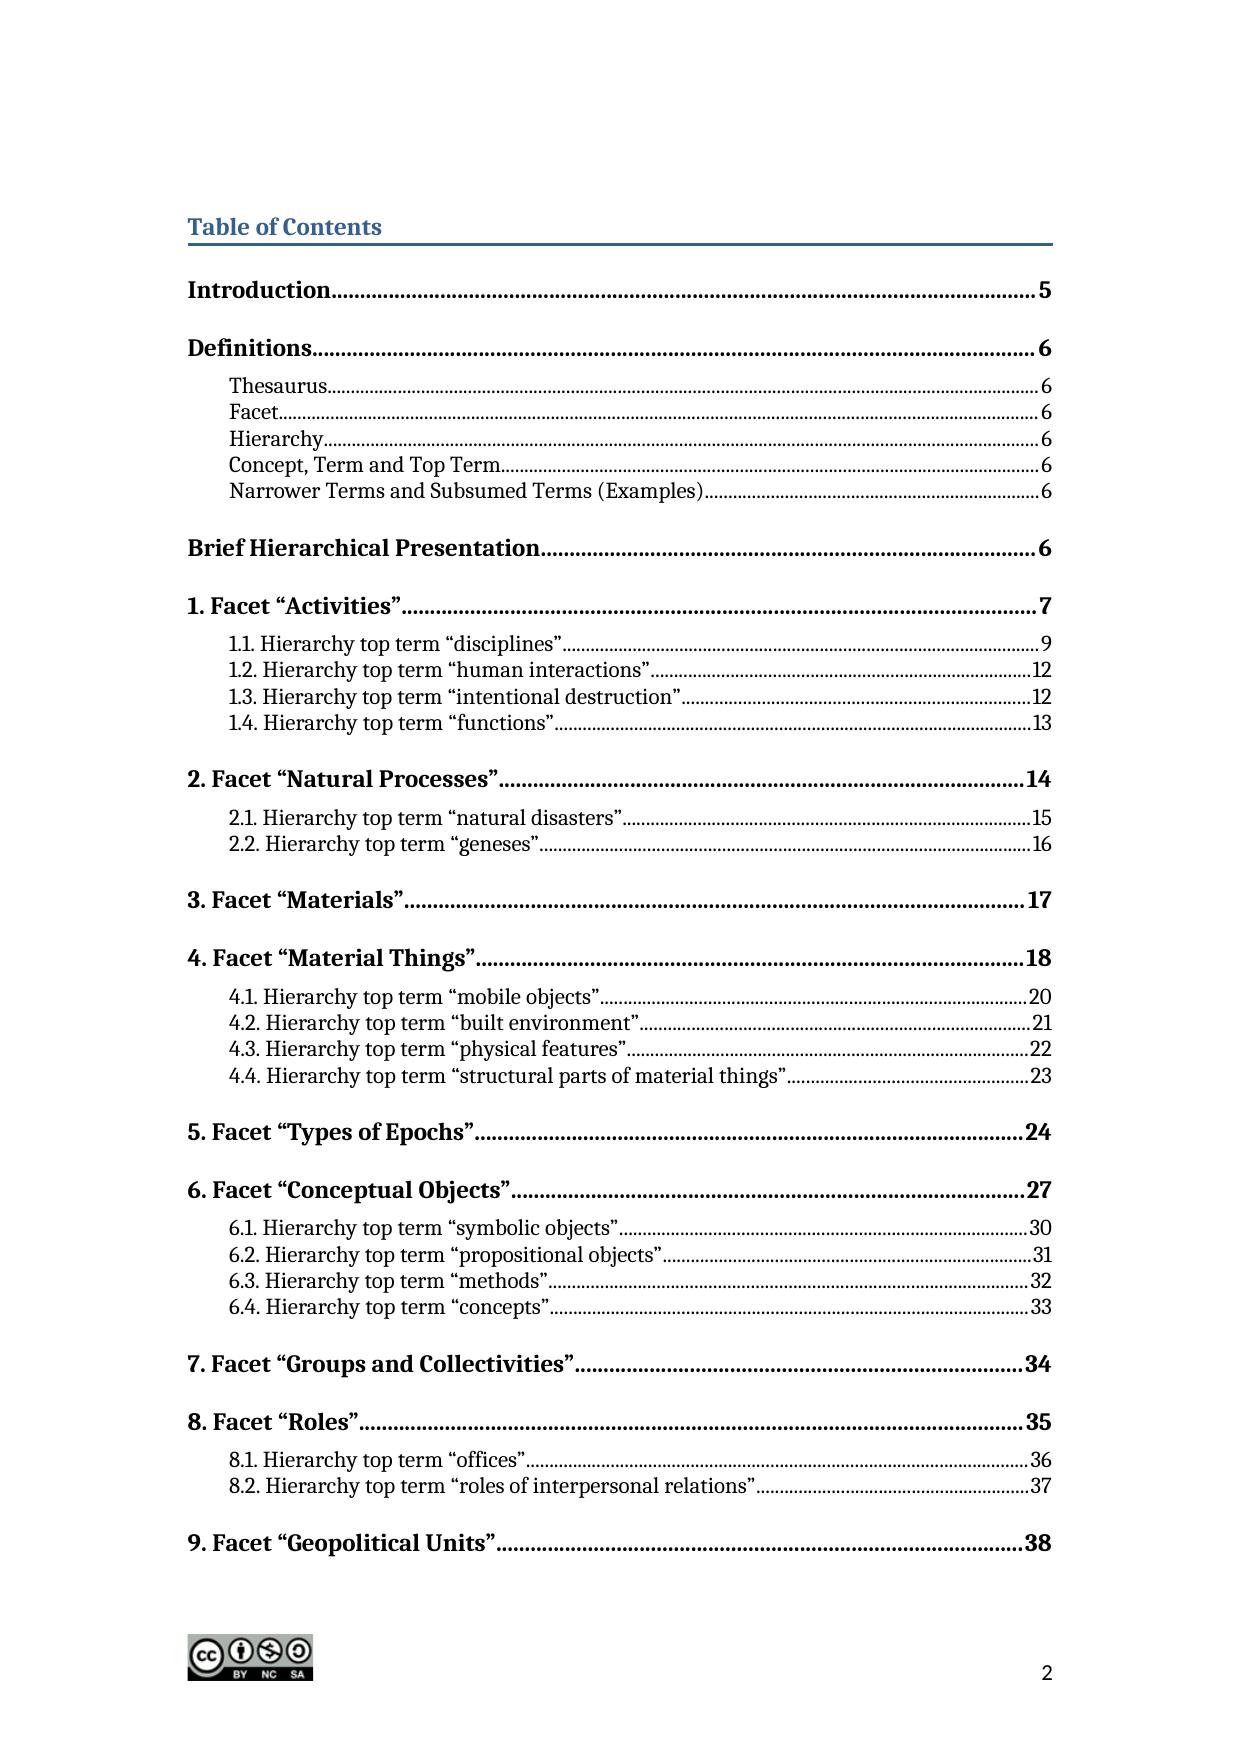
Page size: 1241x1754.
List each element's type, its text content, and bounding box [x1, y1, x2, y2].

text 1.4. Hierarchy top term “functions” 13 [229, 710, 1053, 736]
text 8.2. Hierarchy top term “roles of interpersonal relations” 37 [229, 1473, 1053, 1499]
text Brief Hierarchical Presentation 6 [187, 534, 1053, 562]
text 8. Facet “Roles” 35 [359, 1408, 1053, 1436]
text 4.3. Hierarchy top term “physical features” 22 [229, 1036, 1053, 1062]
text 6.1. Hierarchy top term “symbolic objects” 30 [229, 1215, 1053, 1241]
text Definitions 6 [187, 333, 1053, 362]
text 1.2. Hierarchy top term “human interactions” 12 [229, 657, 1053, 683]
text 6.2. Hierarchy top term “propositional objects” 31 [229, 1241, 1053, 1268]
text 1.1. Hierarchy top term “disciplines” 9 [229, 631, 1053, 657]
text 1.3. Hierarchy top term “intentional destruction” 12 [229, 683, 1053, 710]
text 9. Facet “Geopolitical Units” 38 [187, 1529, 1053, 1557]
text 4.2. Hierarchy top term “built environment” 21 [229, 1010, 1053, 1036]
text 7. Facet “Groups and Collectivities” 34 [187, 1350, 1053, 1378]
text 5. Facet “Types of Epochs” 24 [187, 1118, 1053, 1147]
text 1. Facet “Activities” 7 [187, 592, 1053, 620]
text 2. Facet “Natural Processes” 14 [187, 765, 1053, 794]
subtitle Table of Contents [187, 212, 1053, 246]
text 8.1. Hierarchy top term “offices” 36 [229, 1447, 1053, 1473]
text Facet 6 [229, 399, 1053, 425]
text 6.4. Hierarchy top term “concepts” 33 [229, 1294, 1053, 1321]
text 2.2. Hierarchy top term “geneses” 16 [229, 831, 1053, 857]
text 4.4. Hierarchy top term “structural parts of material things” 23 [229, 1062, 1053, 1089]
text 2.1. Hierarchy top term “natural disasters” 15 [229, 804, 1053, 831]
text 4. Facet “Material Things” 18 [187, 944, 1053, 973]
text 8. Facet “Roles” 35 [187, 1408, 288, 1436]
text 6.3. Hierarchy top term “methods” 32 [229, 1268, 1053, 1294]
picture [187, 1634, 314, 1681]
text Thesaurus 6 [229, 373, 1053, 399]
text 6. Facet “Conceptual Objects” 27 [187, 1176, 1053, 1205]
text Concept, Term and Top Term 6 [229, 452, 1053, 478]
text Introduction 5 [187, 276, 1053, 304]
text Narrower Terms and Subsumed Terms (Examples) 6 [229, 478, 1053, 504]
text 3. Facet “Materials” 17 [187, 886, 1053, 915]
text Hierarchy 6 [229, 425, 1053, 452]
text 4.1. Hierarchy top term “mobile objects” 20 [229, 983, 1053, 1010]
